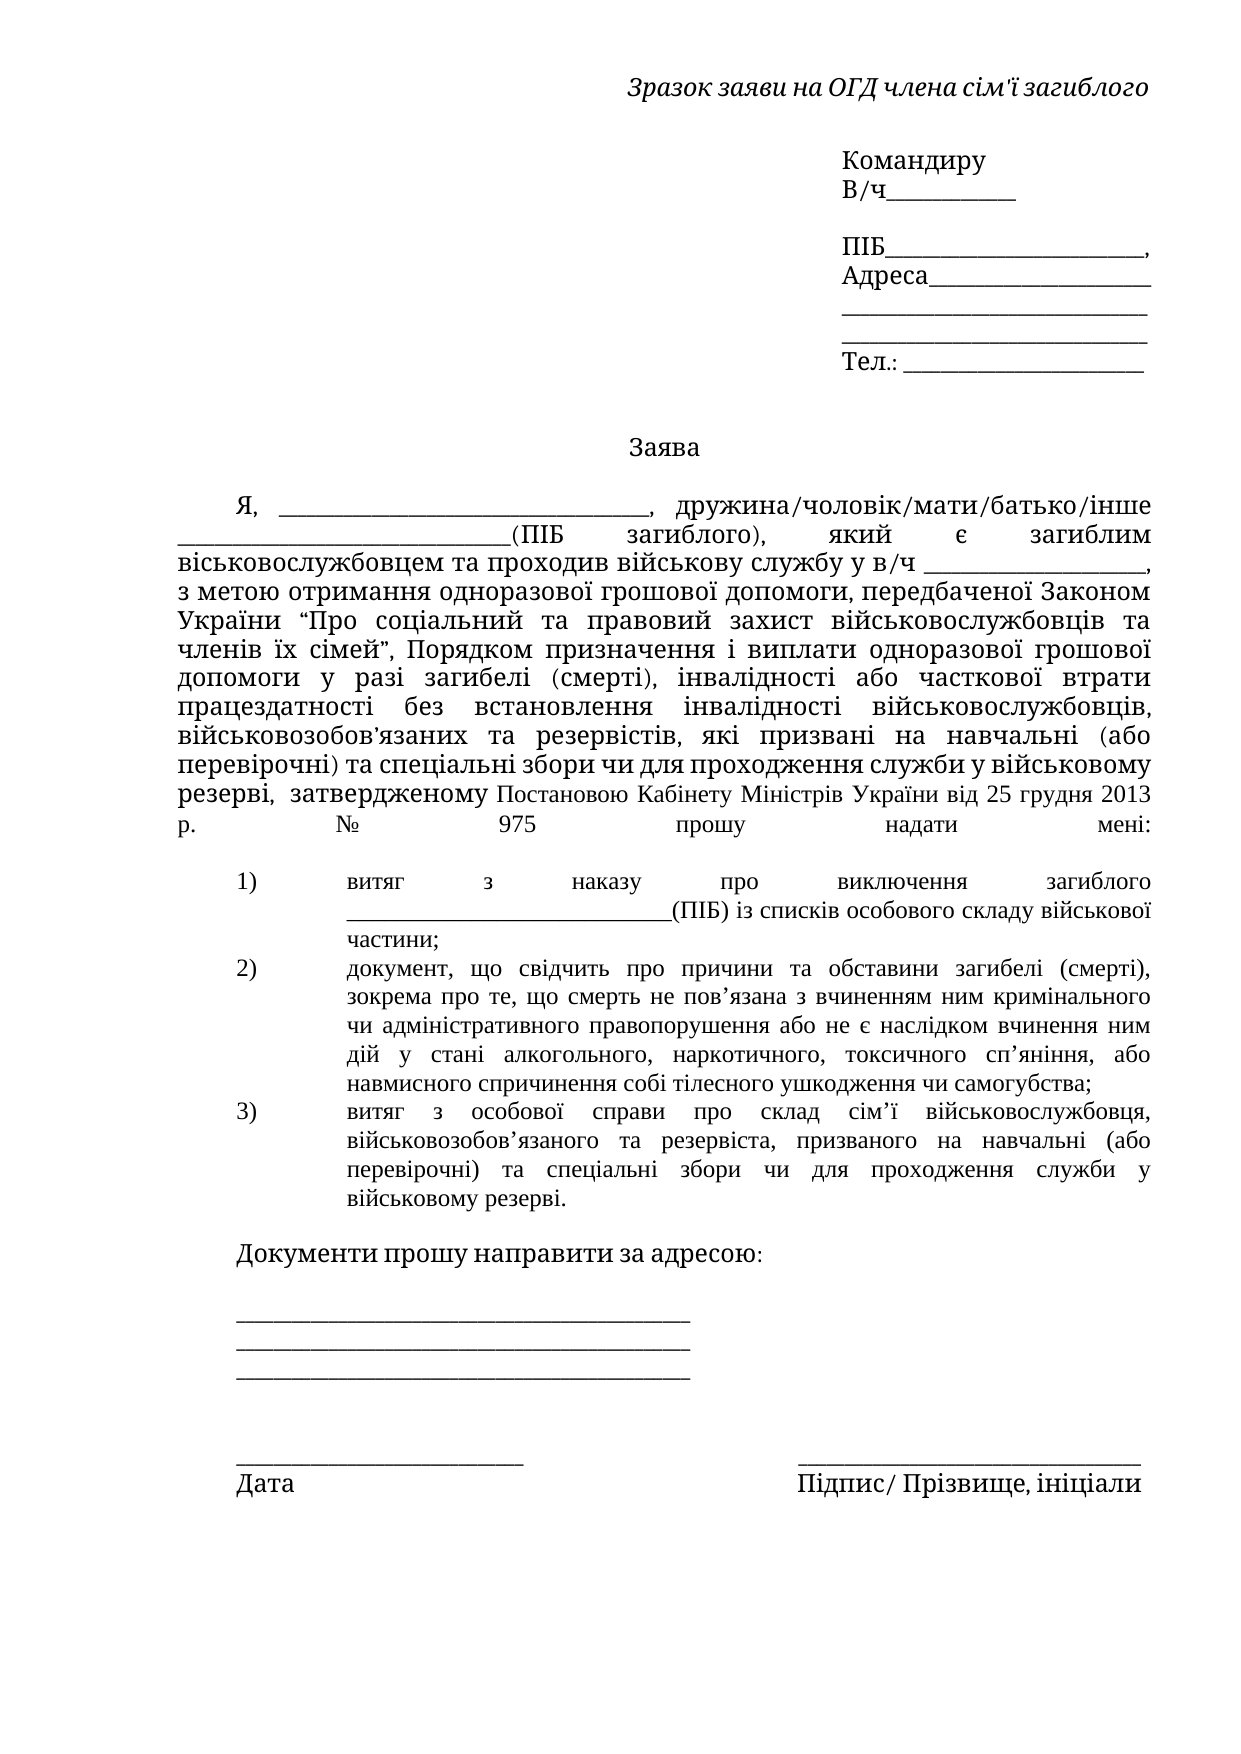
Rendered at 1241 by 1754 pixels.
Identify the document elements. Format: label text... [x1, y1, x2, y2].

text _________________________________________________ [177, 1326, 1152, 1355]
list витяг з наказу про виключення загиблого __________________________(ПІБ) із списків особового складу військової частини; [236, 866, 1152, 953]
text Заява [177, 434, 1152, 463]
text _________________________________ [842, 319, 1152, 348]
text Адреса_________________________________________________________ [842, 262, 1152, 319]
text _________________________________________________ [177, 1298, 1152, 1326]
text Командиру В/ч______________ [842, 147, 1152, 204]
text Дата Підпис/ Прізвище, ініціали [177, 1470, 1152, 1499]
text Я, ________________________________________, дружина/чоловік/мати/батько/інше ____________________________________(ПІБ загиблого), який є загиблим віськовослужбовцем та проходив військову службу у в/ч ________________________, з метою отримання одноразової грошової допомоги, передбаченої Законом України “Про соціальний та правовий захист військовослужбовців та членів їх сімей”, Порядком призначення і виплати одноразової грошової допомоги у разі загибелі (смерті), інвалідності або часткової втрати працездатності без встановлення інвалідності військовослужбовців, військовозобов’язаних та резервістів, які призвані на навчальні (або перевірочні) та спеціальні збори чи для проходження служби у військовому резерві, затвердженому Постановою Кабінету Міністрів України від 25 грудня 2013 р. № 975 прошу надати мені: [177, 492, 1152, 866]
text Документи прошу направити за адресою: [177, 1240, 1152, 1269]
text ПІБ____________________________, [842, 233, 1152, 262]
text _______________________________ _____________________________________ [177, 1441, 1152, 1470]
text _________________________________________________ [177, 1355, 1152, 1384]
list витяг з особової справи про склад сім’ї військовослужбовця, військовозобов’язаного та резервіста, призваного на навчальні (або перевірочні) та спеціальні збори чи для проходження служби у військовому резерві. [236, 1096, 1152, 1211]
text Тел.: __________________________ [842, 348, 1152, 377]
list документ, що свідчить про причини та обставини загибелі (смерті), зокрема про те, що смерть не пов’язана з вчиненням ним кримінального чи адміністративного правопорушення або не є наслідком вчинення ним дій у стані алкогольного, наркотичного, токсичного сп’яніння, або навмисного спричинення собі тілесного ушкодження чи самогубства; [236, 953, 1152, 1096]
